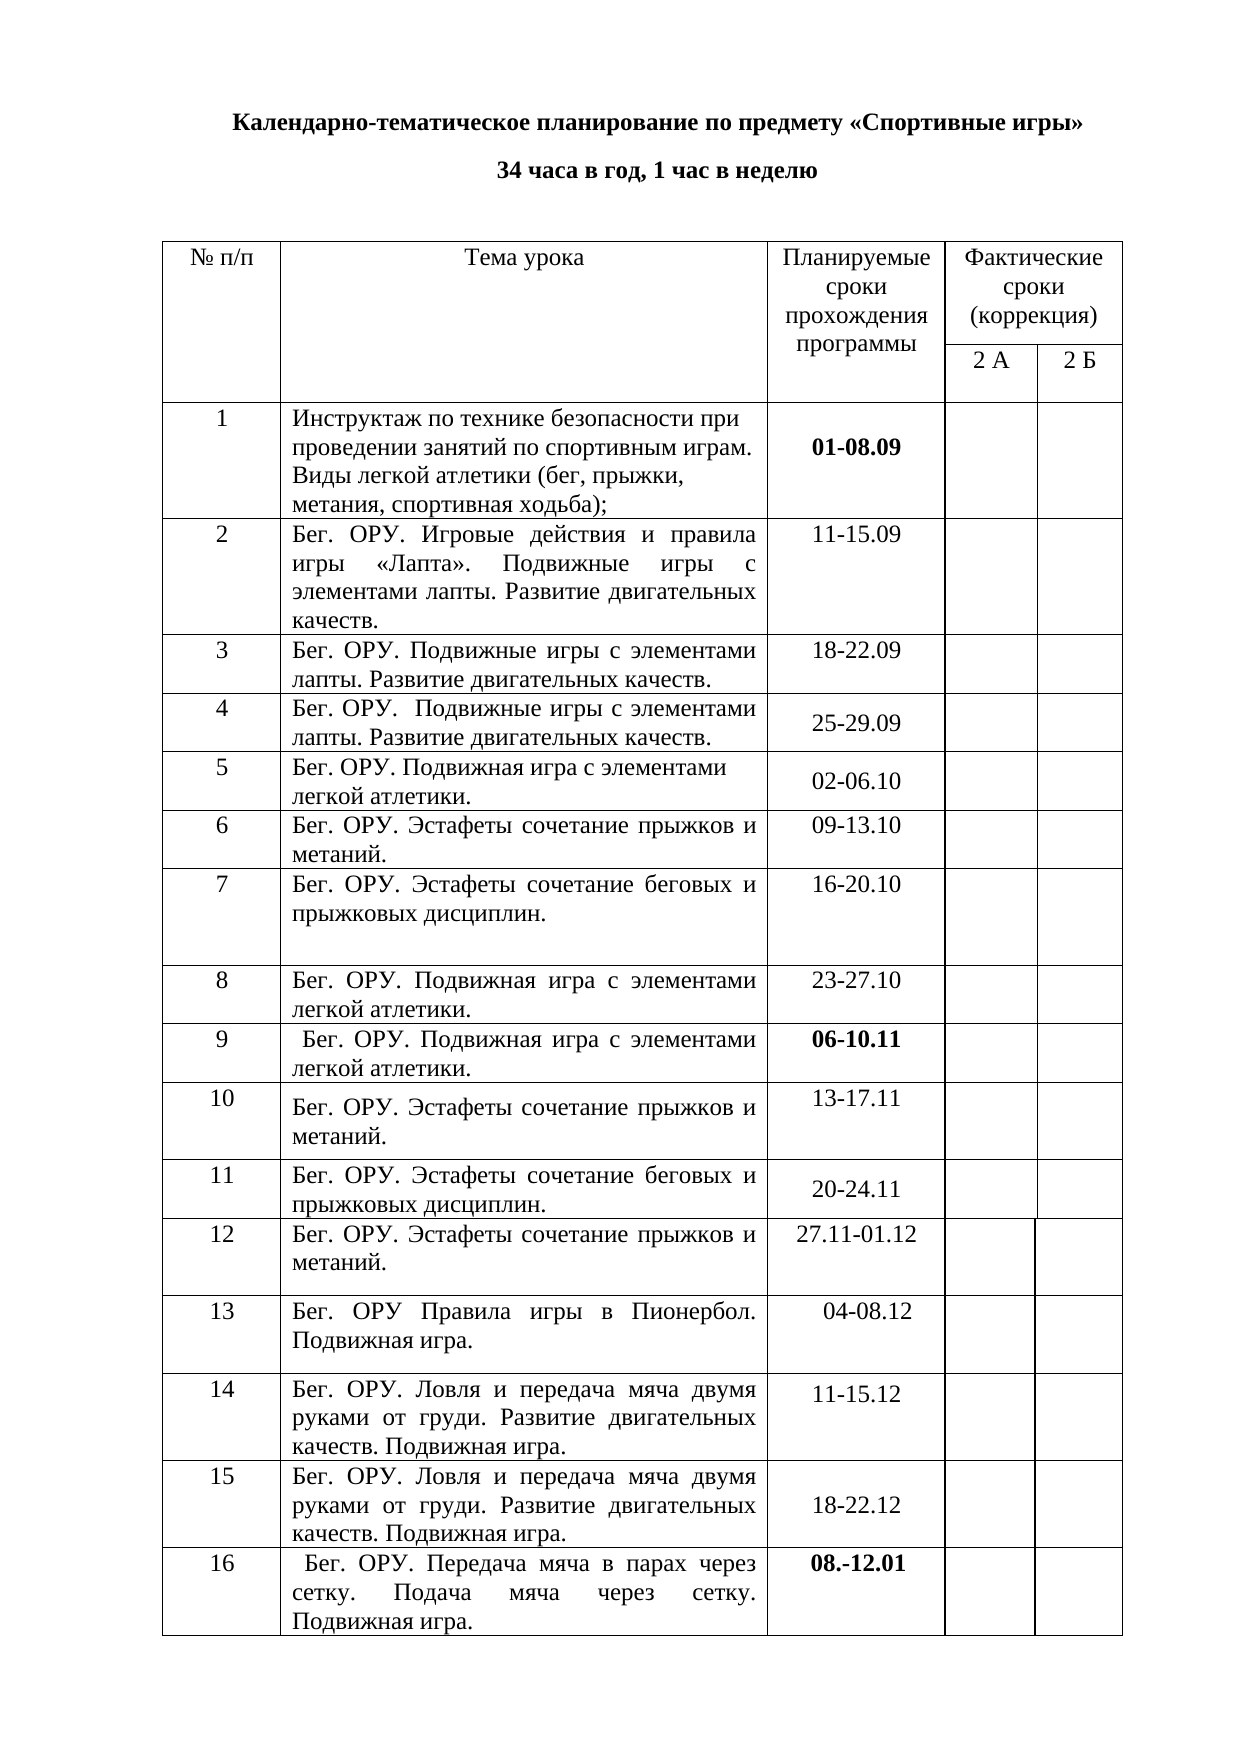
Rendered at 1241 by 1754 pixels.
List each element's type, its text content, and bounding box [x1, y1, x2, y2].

table_cell Бег. ОРУ. Эстафеты сочетание прыжков и метаний. [281, 1219, 767, 1295]
table_cell [1036, 1461, 1122, 1547]
table_cell [946, 635, 1037, 692]
table_cell [1036, 1296, 1122, 1373]
table_cell [946, 1296, 1034, 1373]
table_cell Бег. ОРУ. Игровые действия и правила игры «Лапта». Подвижные игры с элементами лапты. Развитие двигательных качеств. [281, 519, 767, 634]
table_cell [946, 1083, 1037, 1159]
table_cell [946, 1024, 1037, 1082]
table_cell [946, 403, 1037, 518]
table_cell [1038, 694, 1122, 751]
table_cell [946, 966, 1037, 1023]
table_cell 2 [163, 519, 280, 634]
table_cell Бег. ОРУ. Эстафеты сочетание беговых и прыжковых дисциплин. [281, 1160, 767, 1218]
table_cell [946, 752, 1037, 809]
table_cell [1038, 1024, 1122, 1082]
table_cell Бег. ОРУ. Подвижная игра с элементами легкой атлетики. [281, 1024, 767, 1082]
table_cell [946, 869, 1037, 964]
table_cell 2 Б [1038, 345, 1122, 402]
table_header Тема урока [281, 242, 767, 402]
table_cell 01-08.09 [768, 403, 944, 518]
table_cell Инструктаж по технике безопасности при проведении занятий по спортивным играм. Виды легкой атлетики (бег, прыжки, метания, спортивная ходьба); [281, 403, 767, 518]
table_cell 2 А [946, 345, 1037, 402]
table_cell 3 [163, 635, 280, 692]
table_cell [1038, 869, 1122, 964]
table_cell 02-06.10 [768, 752, 944, 809]
table_cell 1 [163, 403, 280, 518]
table_cell 04-08.12 [768, 1296, 944, 1373]
table_cell [1038, 966, 1122, 1023]
table_cell 06-10.11 [768, 1024, 944, 1082]
table_cell 10 [163, 1083, 280, 1159]
table_cell 16-20.10 [768, 869, 944, 964]
table_cell [946, 1160, 1037, 1218]
table_cell [1038, 752, 1122, 809]
table_header № п/п [163, 242, 280, 402]
table_cell 25-29.09 [768, 694, 944, 751]
table_cell [946, 1548, 1034, 1634]
table_cell 7 [163, 869, 280, 964]
table_cell [1038, 635, 1122, 692]
table_cell [1036, 1374, 1122, 1460]
table_cell [946, 519, 1037, 634]
table_cell 11 [163, 1160, 280, 1218]
table_cell [1038, 1083, 1122, 1159]
table_cell 08.-12.01 [768, 1548, 944, 1634]
table_cell 11-15.12 [768, 1374, 944, 1460]
table_cell Бег. ОРУ. Подвижная игра с элементами легкой атлетики. [281, 966, 767, 1023]
table_cell Бег. ОРУ. Эстафеты сочетание беговых и прыжковых дисциплин. [281, 869, 767, 964]
table_cell 11-15.09 [768, 519, 944, 634]
table_cell Бег. ОРУ. Подвижные игры с элементами лапты. Развитие двигательных качеств. [281, 635, 767, 692]
table_cell [1036, 1219, 1122, 1295]
table_cell Бег. ОРУ. Эстафеты сочетание прыжков и метаний. [281, 1083, 767, 1159]
table_cell 4 [163, 694, 280, 751]
table_cell 9 [163, 1024, 280, 1082]
table_cell Бег. ОРУ. Подвижные игры с элементами лапты. Развитие двигательных качеств. [281, 694, 767, 751]
table_cell [946, 1219, 1034, 1295]
table_cell 8 [163, 966, 280, 1023]
table_cell Бег. ОРУ. Ловля и передача мяча двумя руками от груди. Развитие двигательных качеств. Подвижная игра. [281, 1461, 767, 1547]
table_cell 6 [163, 811, 280, 868]
table_cell [946, 1374, 1034, 1460]
table_cell Бег. ОРУ. Подвижная игра с элементами легкой атлетики. [281, 752, 767, 809]
table_cell [1038, 403, 1122, 518]
table_cell Бег. ОРУ Правила игры в Пионербол. Подвижная игра. [281, 1296, 767, 1373]
table_cell [946, 811, 1037, 868]
table_cell 14 [163, 1374, 280, 1460]
table_cell 23-27.10 [768, 966, 944, 1023]
table_cell [1038, 1160, 1122, 1218]
text Календарно-тематическое планирование по предмету «Спортивные игры» [162, 107, 1153, 136]
table_cell [946, 694, 1037, 751]
table_cell 12 [163, 1219, 280, 1295]
table_cell Бег. ОРУ. Эстафеты сочетание прыжков и метаний. [281, 811, 767, 868]
table_cell 18-22.12 [768, 1461, 944, 1547]
table_cell Бег. ОРУ. Ловля и передача мяча двумя руками от груди. Развитие двигательных качеств. Подвижная игра. [281, 1374, 767, 1460]
text 34 часа в год, 1 час в неделю [162, 155, 1152, 184]
table_cell 16 [163, 1548, 280, 1634]
table_header Фактические сроки (коррекция) [946, 242, 1122, 344]
table_header Планируемые сроки прохождения программы [768, 242, 944, 402]
table_cell [1038, 519, 1122, 634]
table_cell 27.11-01.12 [768, 1219, 944, 1295]
table_cell 09-13.10 [768, 811, 944, 868]
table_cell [281, 1548, 767, 1634]
table_cell 13 [163, 1296, 280, 1373]
table_cell 18-22.09 [768, 635, 944, 692]
table_cell 13-17.11 [768, 1083, 944, 1159]
table_cell 5 [163, 752, 280, 809]
table_cell [1038, 811, 1122, 868]
table_cell 15 [163, 1461, 280, 1547]
table_cell [1036, 1548, 1122, 1634]
table_cell 20-24.11 [768, 1160, 944, 1218]
table_cell [946, 1461, 1034, 1547]
